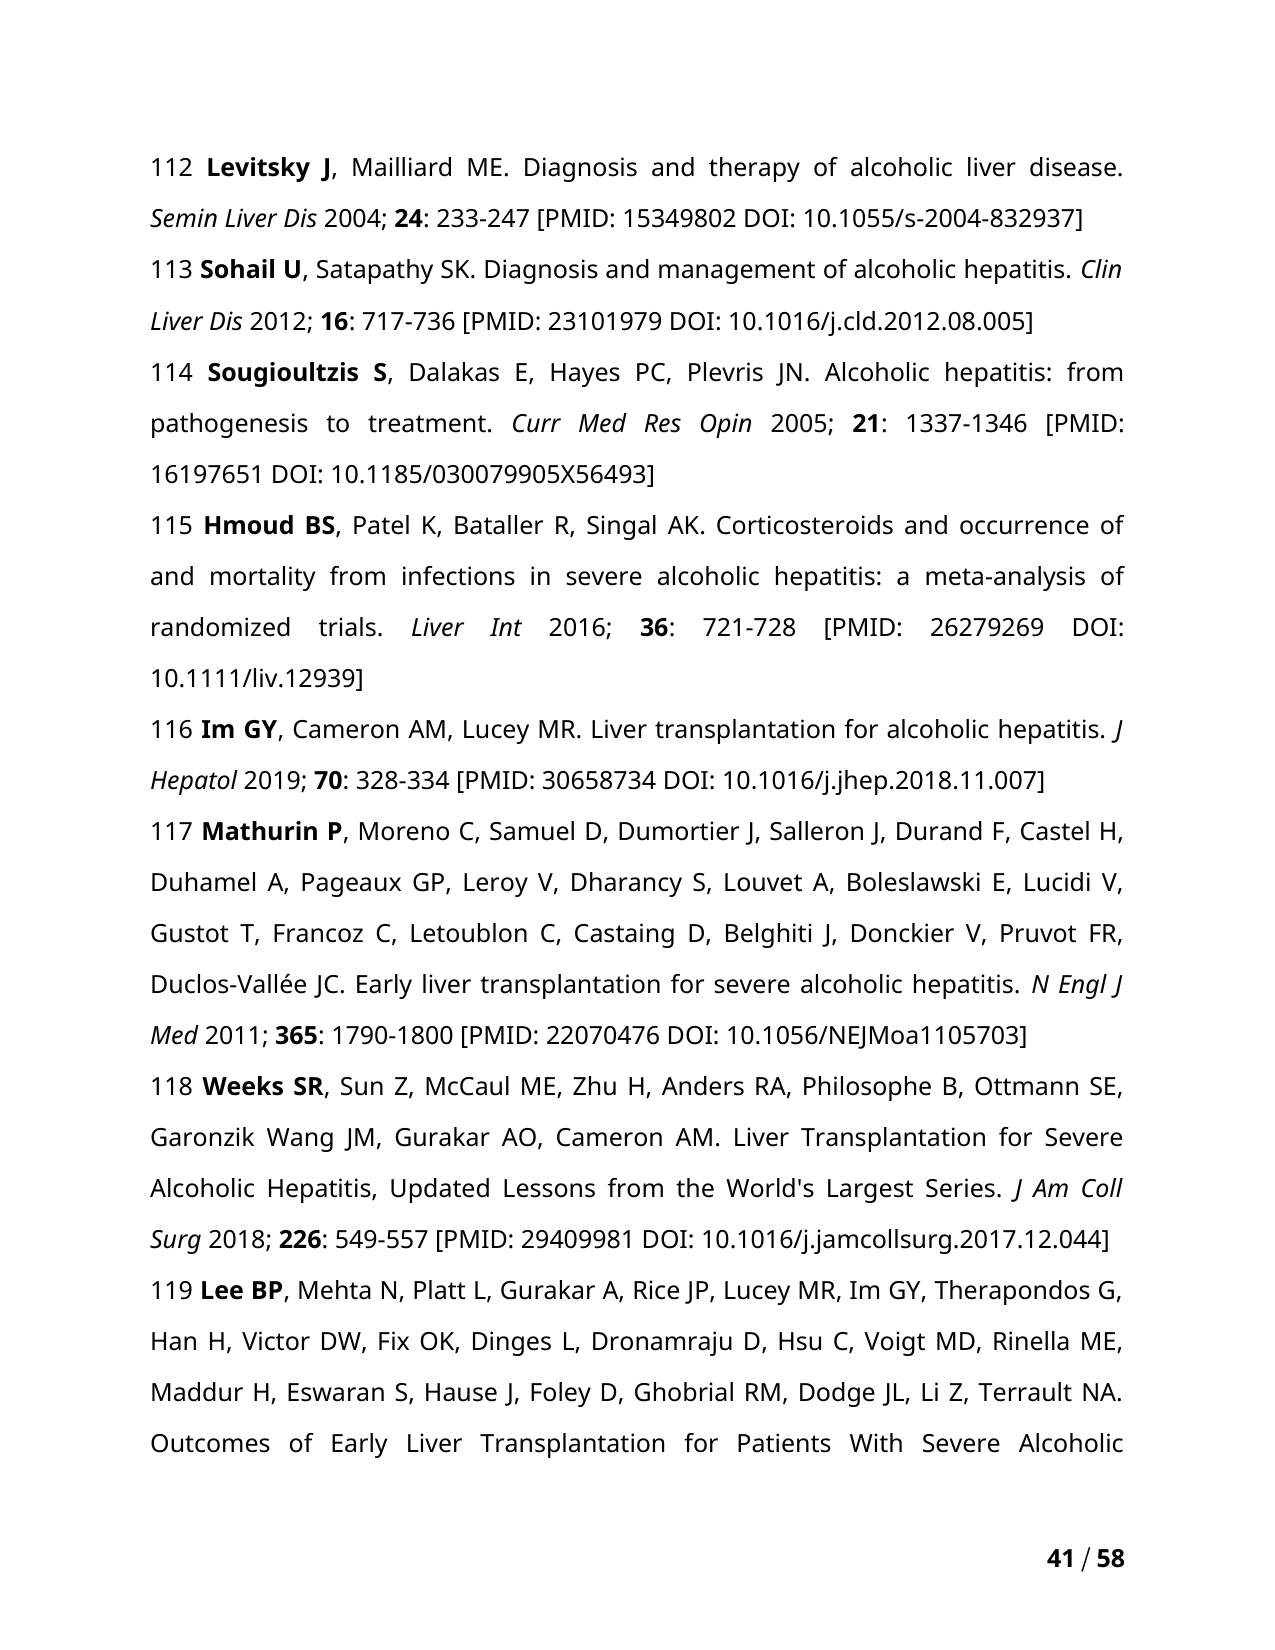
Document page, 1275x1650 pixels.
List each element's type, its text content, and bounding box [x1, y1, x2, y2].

text 116 Im GY, Cameron AM, Lucey MR. Liver transplantation for alcoholic hepatitis. J Hepatol 2019; 70: 328-334 [PMID: 30658734 DOI: 10.1016/j.jhep.2018.11.007] [150, 711, 1125, 797]
text 118 Weeks SR, Sun Z, McCaul ME, Zhu H, Anders RA, Philosophe B, Ottmann SE, Garonzik Wang JM, Gurakar AO, Cameron AM. Liver Transplantation for Severe Alcoholic Hepatitis, Updated Lessons from the World's Largest Series. J Am Coll Surg 2018; 226: 549-557 [PMID: 29409981 DOI: 10.1016/j.jamcollsurg.2017.12.044] [150, 1069, 1125, 1256]
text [150, 1273, 1125, 1460]
text 112 Levitsky J, Mailliard ME. Diagnosis and therapy of alcoholic liver disease. Semin Liver Dis 2004; 24: 233-247 [PMID: 15349802 DOI: 10.1055/s-2004-832937] [150, 150, 1125, 235]
text 113 Sohail U, Satapathy SK. Diagnosis and management of alcoholic hepatitis. Clin Liver Dis 2012; 16: 717-736 [PMID: 23101979 DOI: 10.1016/j.cld.2012.08.005] [150, 252, 1125, 337]
text 114 Sougioultzis S, Dalakas E, Hayes PC, Plevris JN. Alcoholic hepatitis: from pathogenesis to treatment. Curr Med Res Opin 2005; 21: 1337-1346 [PMID: 16197651 DOI: 10.1185/030079905X56493] [150, 354, 1125, 490]
text 117 Mathurin P, Moreno C, Samuel D, Dumortier J, Salleron J, Durand F, Castel H, Duhamel A, Pageaux GP, Leroy V, Dharancy S, Louvet A, Boleslawski E, Lucidi V, Gustot T, Francoz C, Letoublon C, Castaing D, Belghiti J, Donckier V, Pruvot FR, Duclos-Vallée JC. Early liver transplantation for severe alcoholic hepatitis. N Engl J Med 2011; 365: 1790-1800 [PMID: 22070476 DOI: 10.1056/NEJMoa1105703] [150, 813, 1125, 1052]
text 115 Hmoud BS, Patel K, Bataller R, Singal AK. Corticosteroids and occurrence of and mortality from infections in severe alcoholic hepatitis: a meta-analysis of randomized trials. Liver Int 2016; 36: 721-728 [PMID: 26279269 DOI: 10.1111/liv.12939] [150, 507, 1125, 694]
